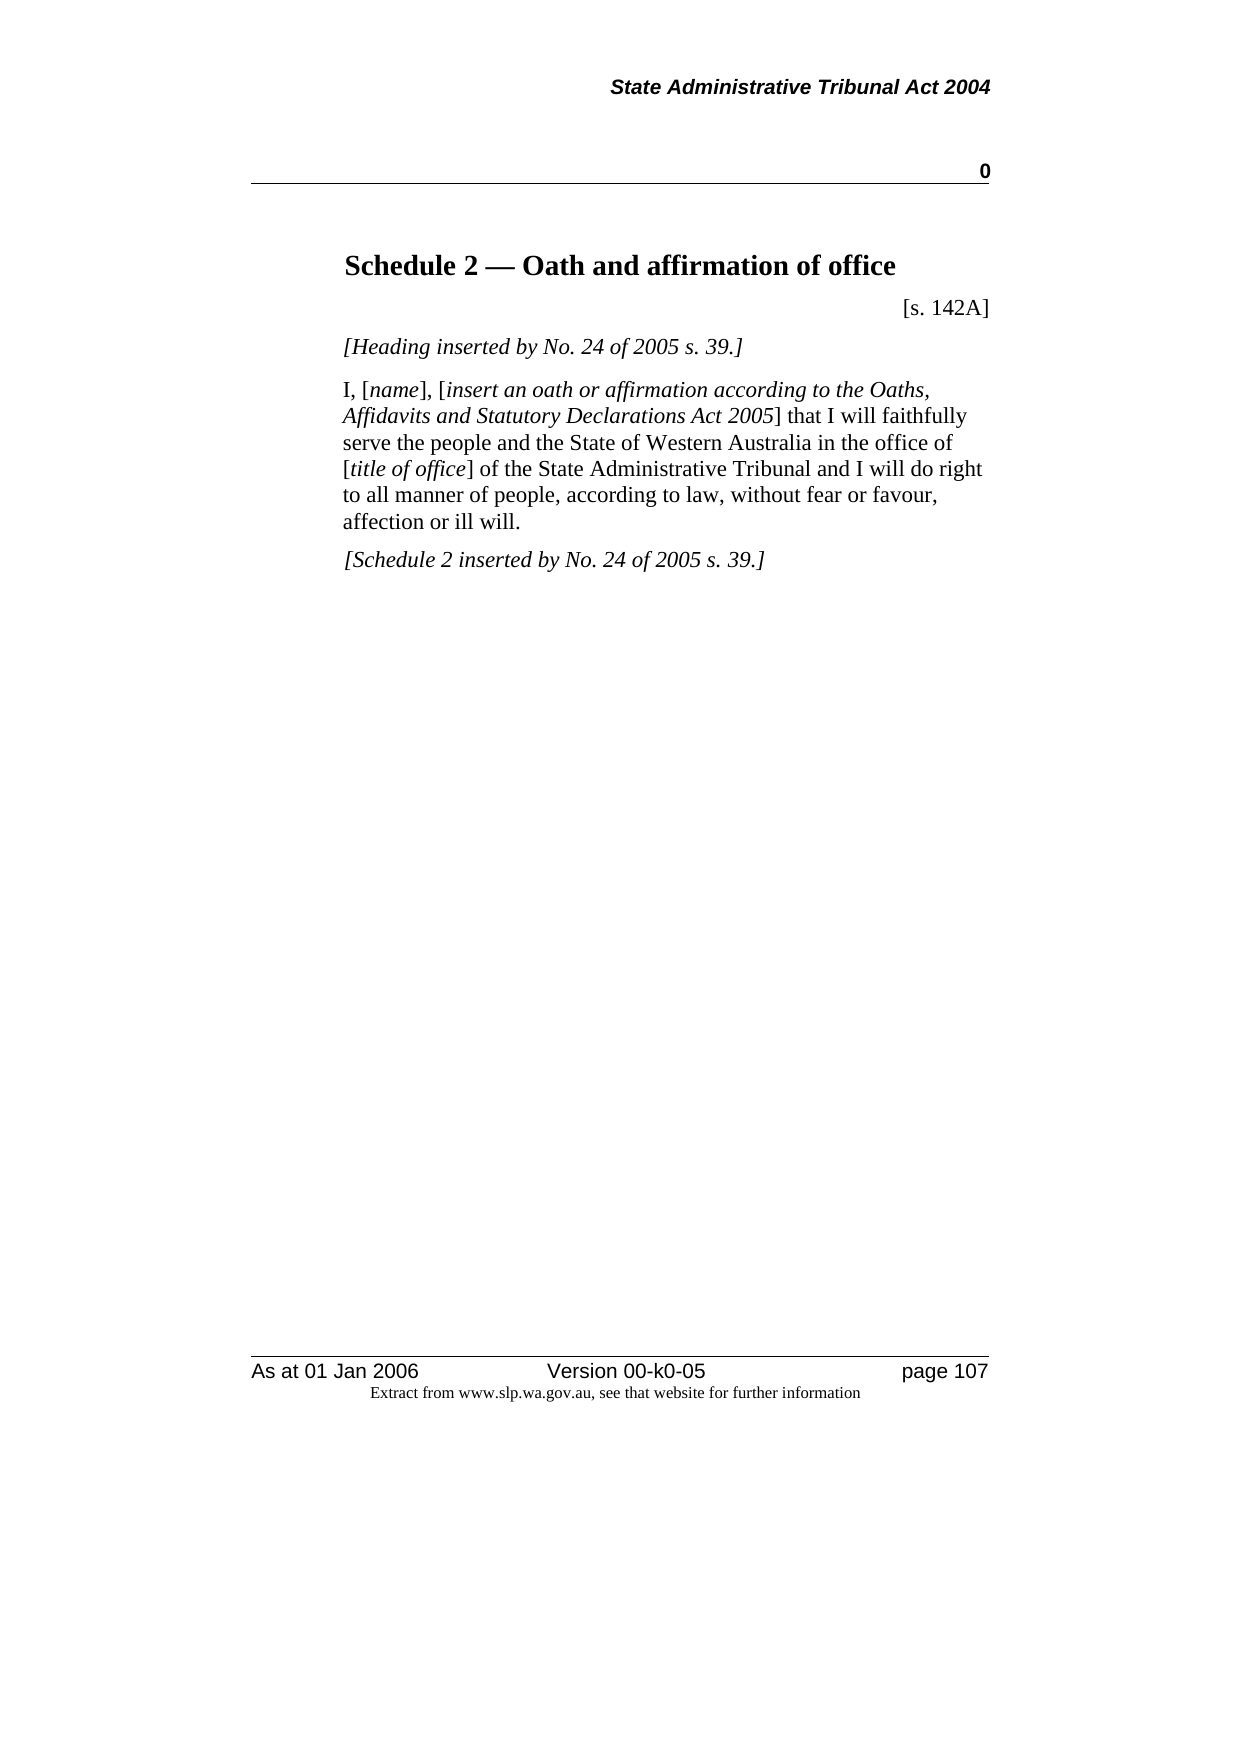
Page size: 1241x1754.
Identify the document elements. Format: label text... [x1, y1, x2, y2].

text [Schedule 2 inserted by No. 24 of 2005 s. 39.] [251, 547, 989, 573]
subtitle [Heading inserted by No. 24 of 2005 s. 39.] [251, 333, 989, 359]
text I, [name], [insert an oath or affirmation according to the Oaths, Affidavits and Statutory Declarations Act 2005] that I will faithfully serve the people and the State of Western Australia in the office of [title of office] of the State Administrative Tribunal and I will do right to all manner of people, according to law, without fear or favour, affection or ill will. [251, 376, 989, 534]
text [s. 142A] [251, 294, 989, 320]
subtitle Schedule 2 — Oath and affirmation of office [251, 248, 989, 282]
